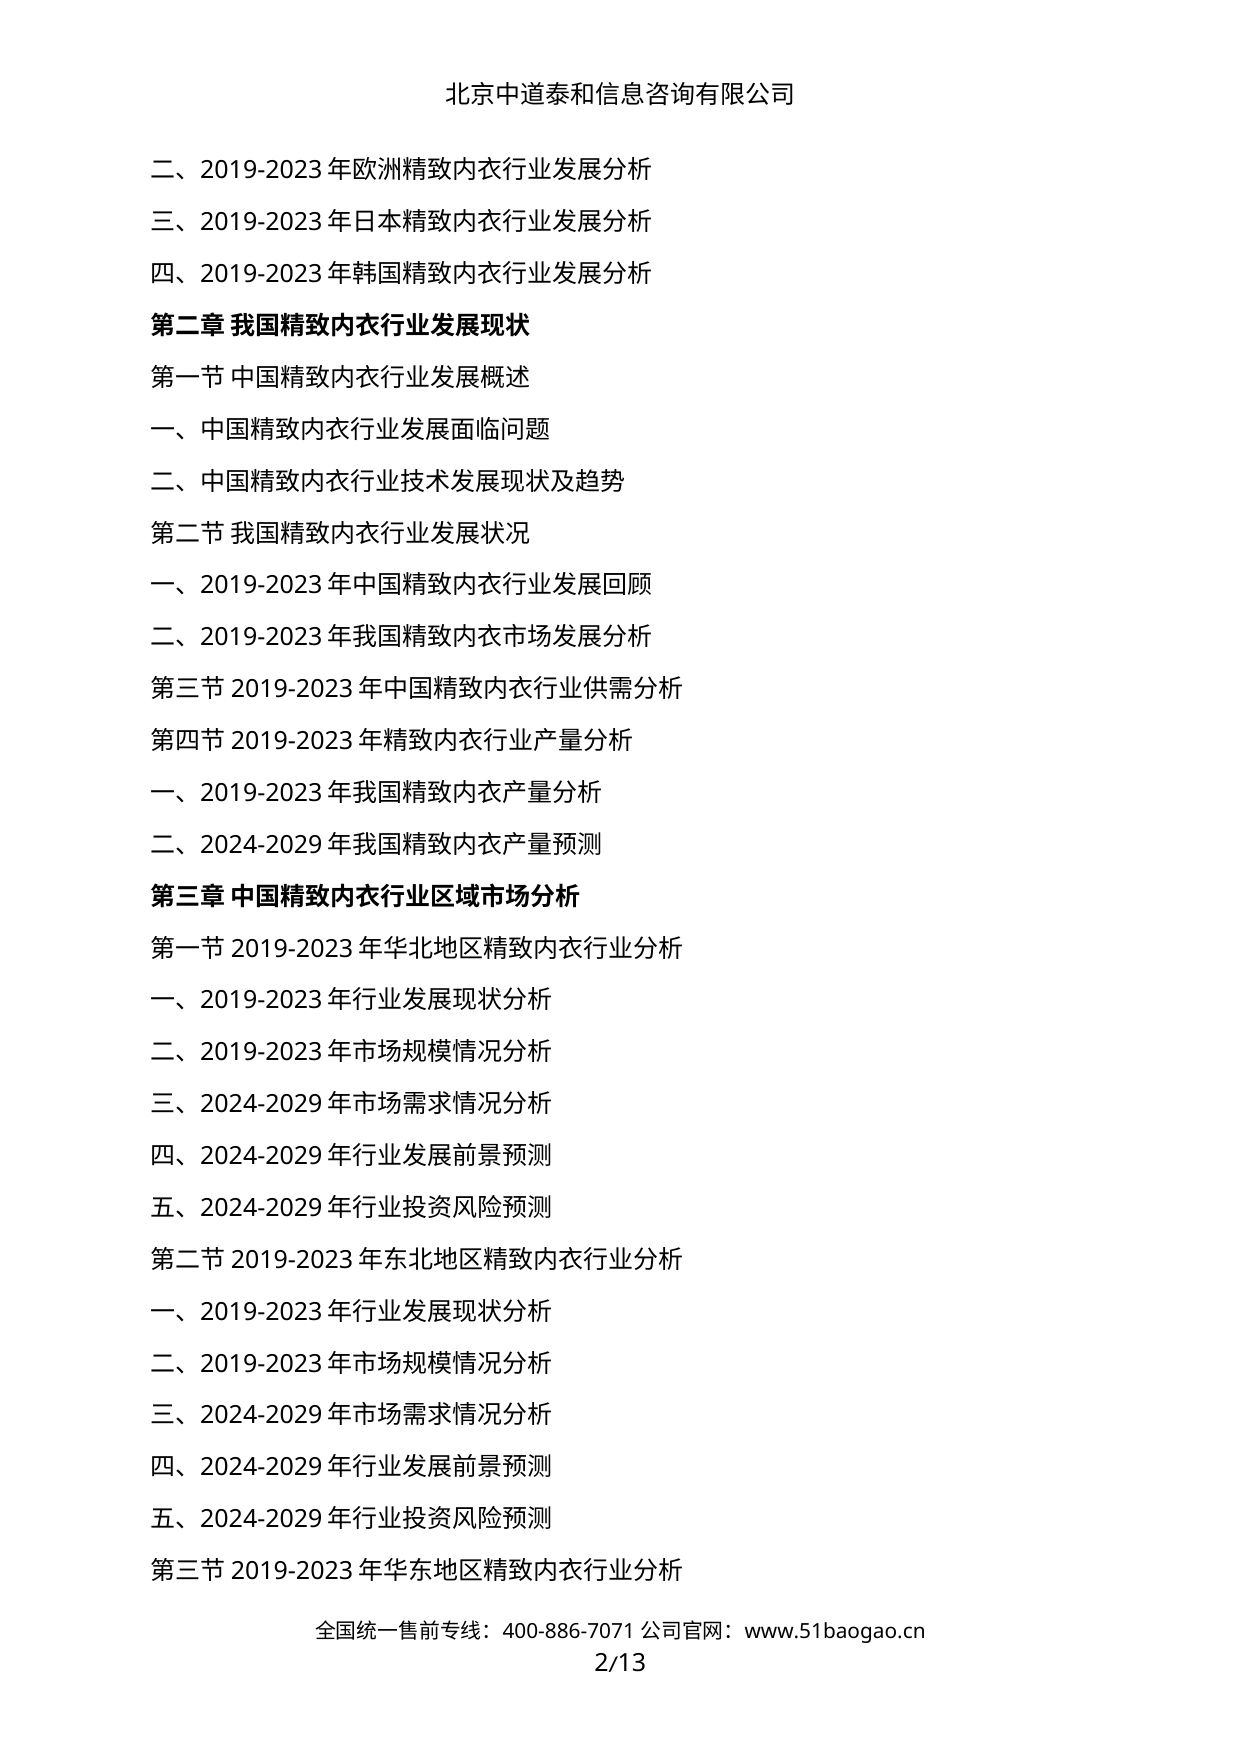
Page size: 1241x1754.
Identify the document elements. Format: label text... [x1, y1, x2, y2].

text 第三节 2019-2023年中国精致内衣行业供需分析 [150, 669, 1090, 705]
text 一、2019-2023年行业发展现状分析 [150, 980, 1090, 1016]
text 三、2019-2023年日本精致内衣行业发展分析 [150, 202, 1090, 238]
text 四、2024-2029年行业发展前景预测 [150, 1447, 1090, 1483]
text 二、2024-2029年我国精致内衣产量预测 [150, 824, 1090, 861]
text 二、2019-2023年我国精致内衣市场发展分析 [150, 617, 1090, 653]
text 第二章 我国精致内衣行业发展现状 [150, 306, 1090, 342]
text 四、2019-2023年韩国精致内衣行业发展分析 [150, 254, 1090, 290]
text 第一节 中国精致内衣行业发展概述 [150, 357, 1090, 394]
text 二、2019-2023年市场规模情况分析 [150, 1343, 1090, 1379]
text 一、2019-2023年我国精致内衣产量分析 [150, 772, 1090, 809]
text 一、2019-2023年中国精致内衣行业发展回顾 [150, 565, 1090, 601]
text 一、2019-2023年行业发展现状分析 [150, 1291, 1090, 1327]
text 五、2024-2029年行业投资风险预测 [150, 1499, 1090, 1535]
text 三、2024-2029年市场需求情况分析 [150, 1395, 1090, 1431]
text 第一节 2019-2023年华北地区精致内衣行业分析 [150, 928, 1090, 964]
text 五、2024-2029年行业投资风险预测 [150, 1187, 1090, 1224]
text 二、2019-2023年市场规模情况分析 [150, 1032, 1090, 1068]
text 第三节 2019-2023年华东地区精致内衣行业分析 [150, 1551, 1090, 1587]
text 第二节 2019-2023年东北地区精致内衣行业分析 [150, 1239, 1090, 1276]
text 第三章 中国精致内衣行业区域市场分析 [150, 876, 1090, 912]
text 第二节 我国精致内衣行业发展状况 [150, 513, 1090, 549]
text 四、2024-2029年行业发展前景预测 [150, 1136, 1090, 1172]
text 三、2024-2029年市场需求情况分析 [150, 1084, 1090, 1120]
text 一、中国精致内衣行业发展面临问题 [150, 409, 1090, 446]
text 二、中国精致内衣行业技术发展现状及趋势 [150, 461, 1090, 497]
text 第四节 2019-2023年精致内衣行业产量分析 [150, 721, 1090, 757]
text 二、2019-2023年欧洲精致内衣行业发展分析 [150, 150, 1090, 186]
